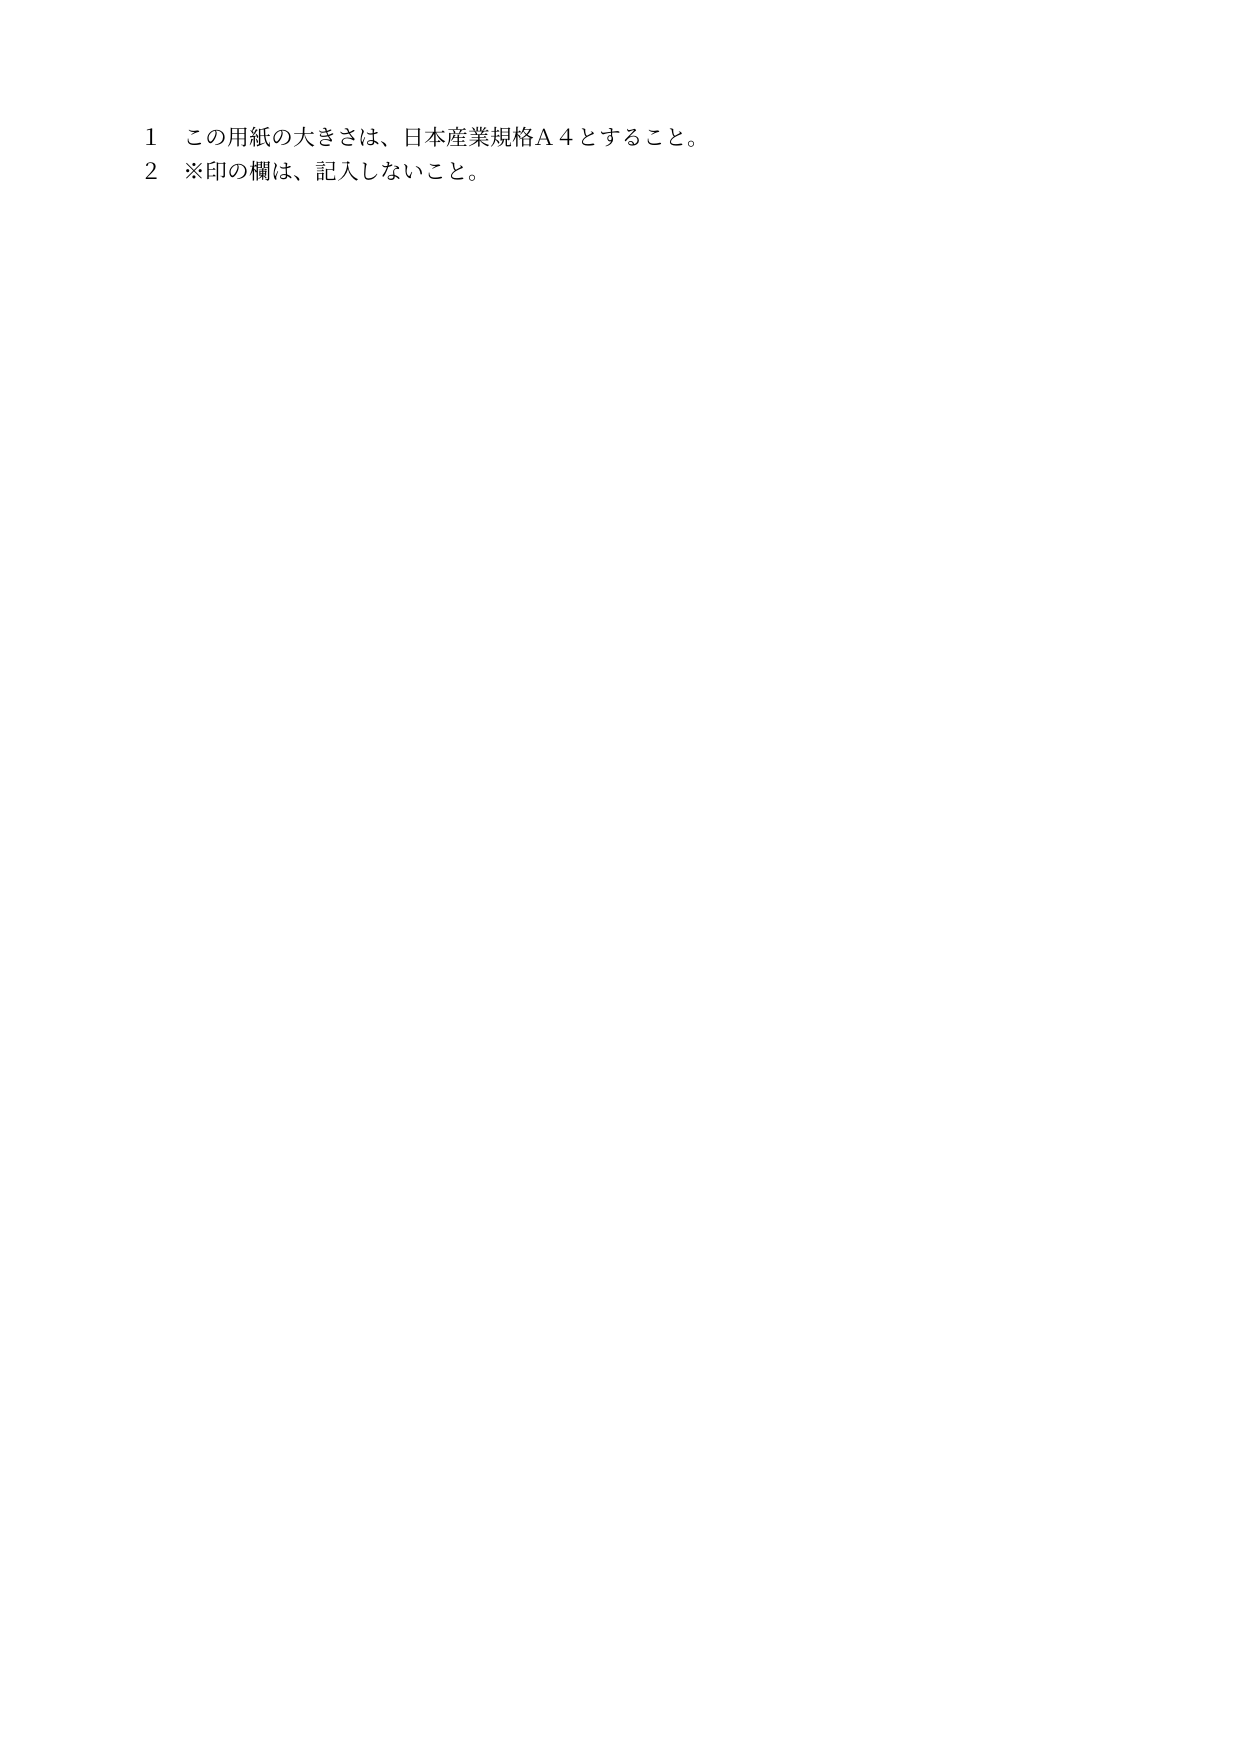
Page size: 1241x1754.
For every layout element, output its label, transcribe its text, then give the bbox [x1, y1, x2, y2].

text １ この用紙の大きさは、日本産業規格Ａ４とすること。 [118, 118, 1122, 153]
text ２ ※印の欄は、記入しないこと。 [118, 153, 1122, 187]
